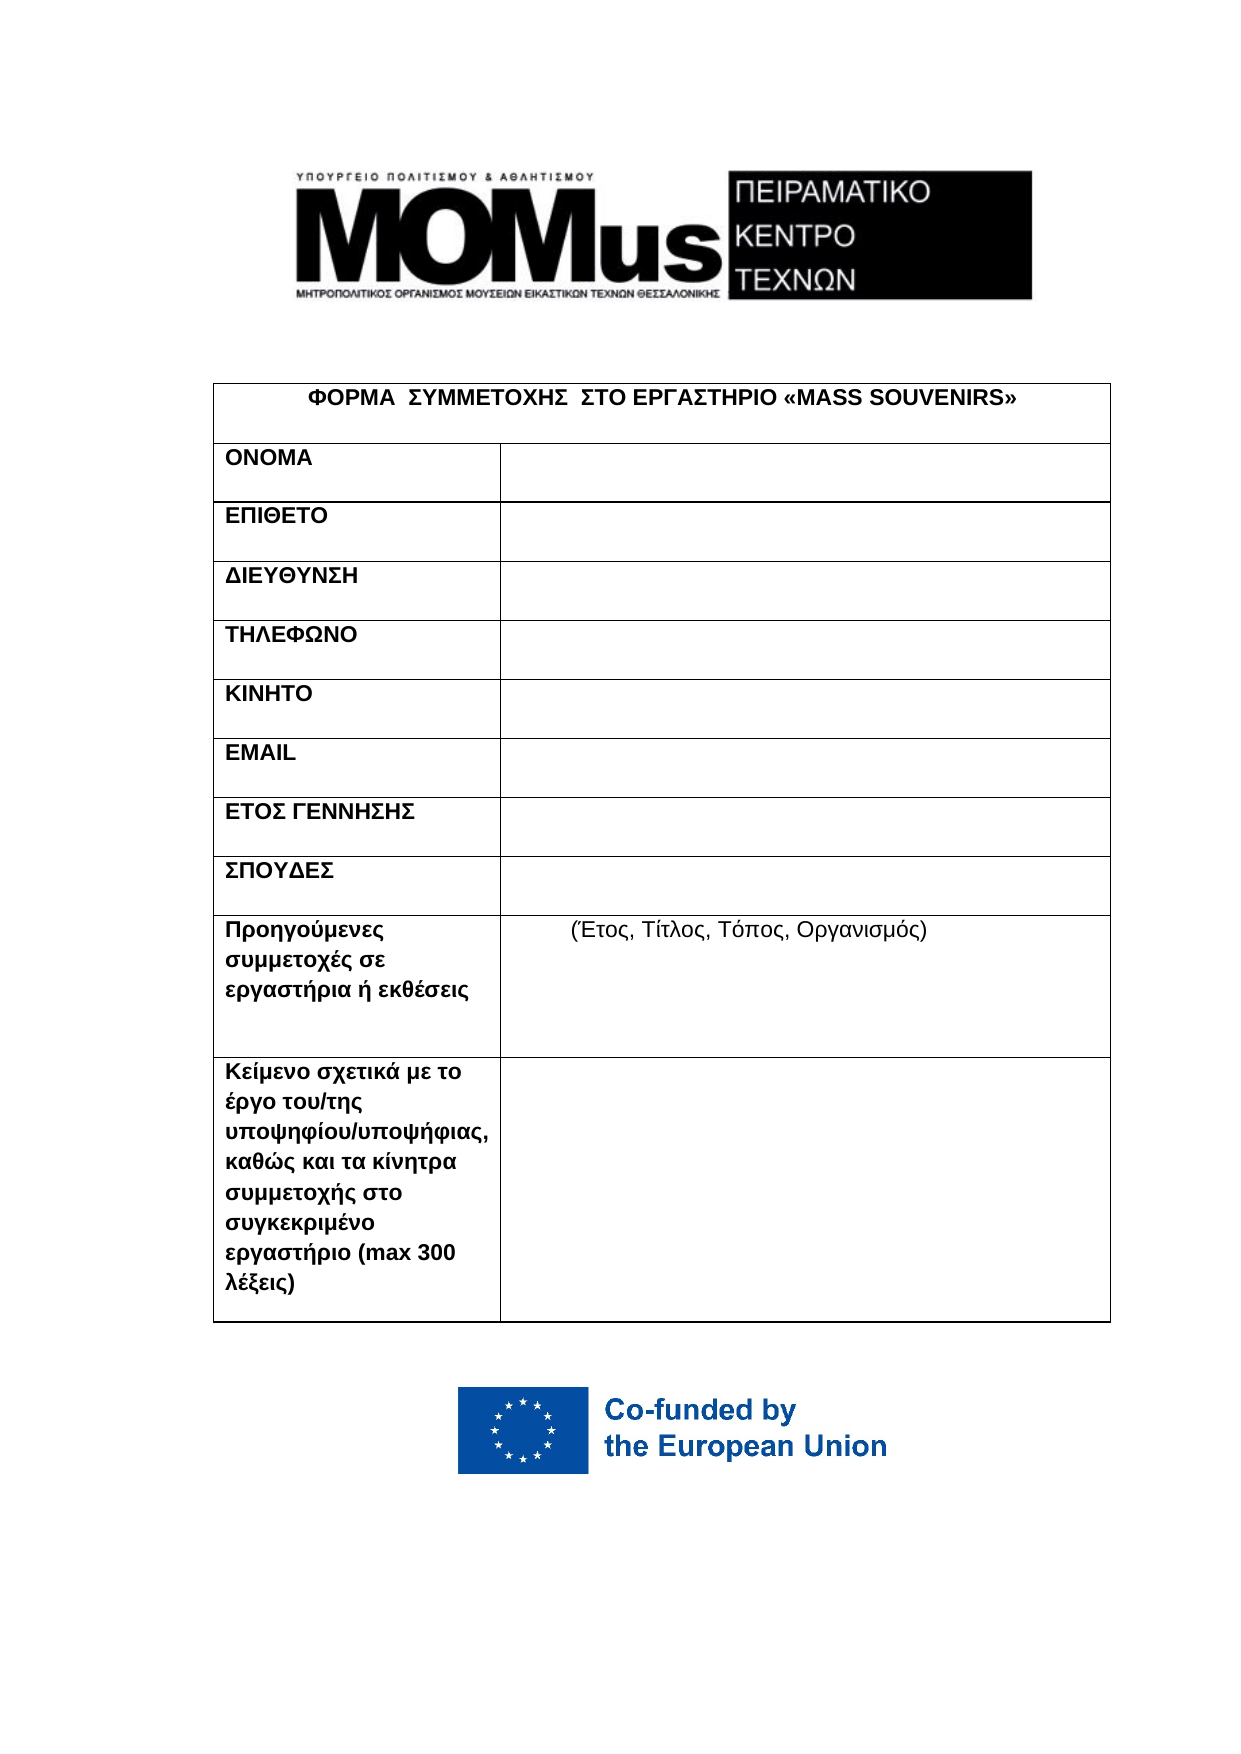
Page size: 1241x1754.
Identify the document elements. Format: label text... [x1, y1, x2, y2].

table_cell ΤΗΛΕΦΩΝΟ [214, 621, 500, 679]
table_cell (Έτος, Τίτλος, Τόπος, Οργανισμός) [501, 916, 1110, 1057]
table_cell ΟΝΟΜΑ [214, 444, 500, 501]
table_cell ΕΠΙΘΕΤΟ [214, 503, 500, 561]
table_cell Κείμενο σχετικά με το έργο του/της υποψηφίου/υποψήφιας, καθώς και τα κίνητρα συμμετοχής στο συγκεκριμένο εργαστήριο (max 300 λέξεις) [214, 1058, 500, 1321]
table_cell [501, 857, 1110, 915]
table_cell [501, 562, 1110, 619]
table_header ΦΟΡΜΑ ΣΥΜΜΕΤΟΧΗΣ ΣΤΟ ΕΡΓΑΣΤΗΡΙΟ «MASS SOUVENIRS» [214, 384, 1110, 442]
table_cell [501, 503, 1110, 561]
picture [282, 150, 1043, 309]
table_cell ΕΤΟΣ ΓΕΝΝΗΣΗΣ [214, 798, 500, 856]
table_cell [501, 1058, 1110, 1321]
table_cell [501, 621, 1110, 679]
table_cell ΚΙΝΗΤΟ [214, 680, 500, 738]
table_cell EMAIL [214, 739, 500, 797]
table_cell Προηγούμενες συμμετοχές σε εργαστήρια ή εκθέσεις [214, 916, 500, 1057]
table_cell ΣΠΟΥΔΕΣ [214, 857, 500, 915]
table_cell [501, 680, 1110, 738]
table_cell [501, 739, 1110, 797]
table_cell ΔΙΕΥΘΥΝΣΗ [214, 562, 500, 619]
table_cell [501, 798, 1110, 856]
table_cell [501, 444, 1110, 501]
picture [442, 1381, 910, 1480]
